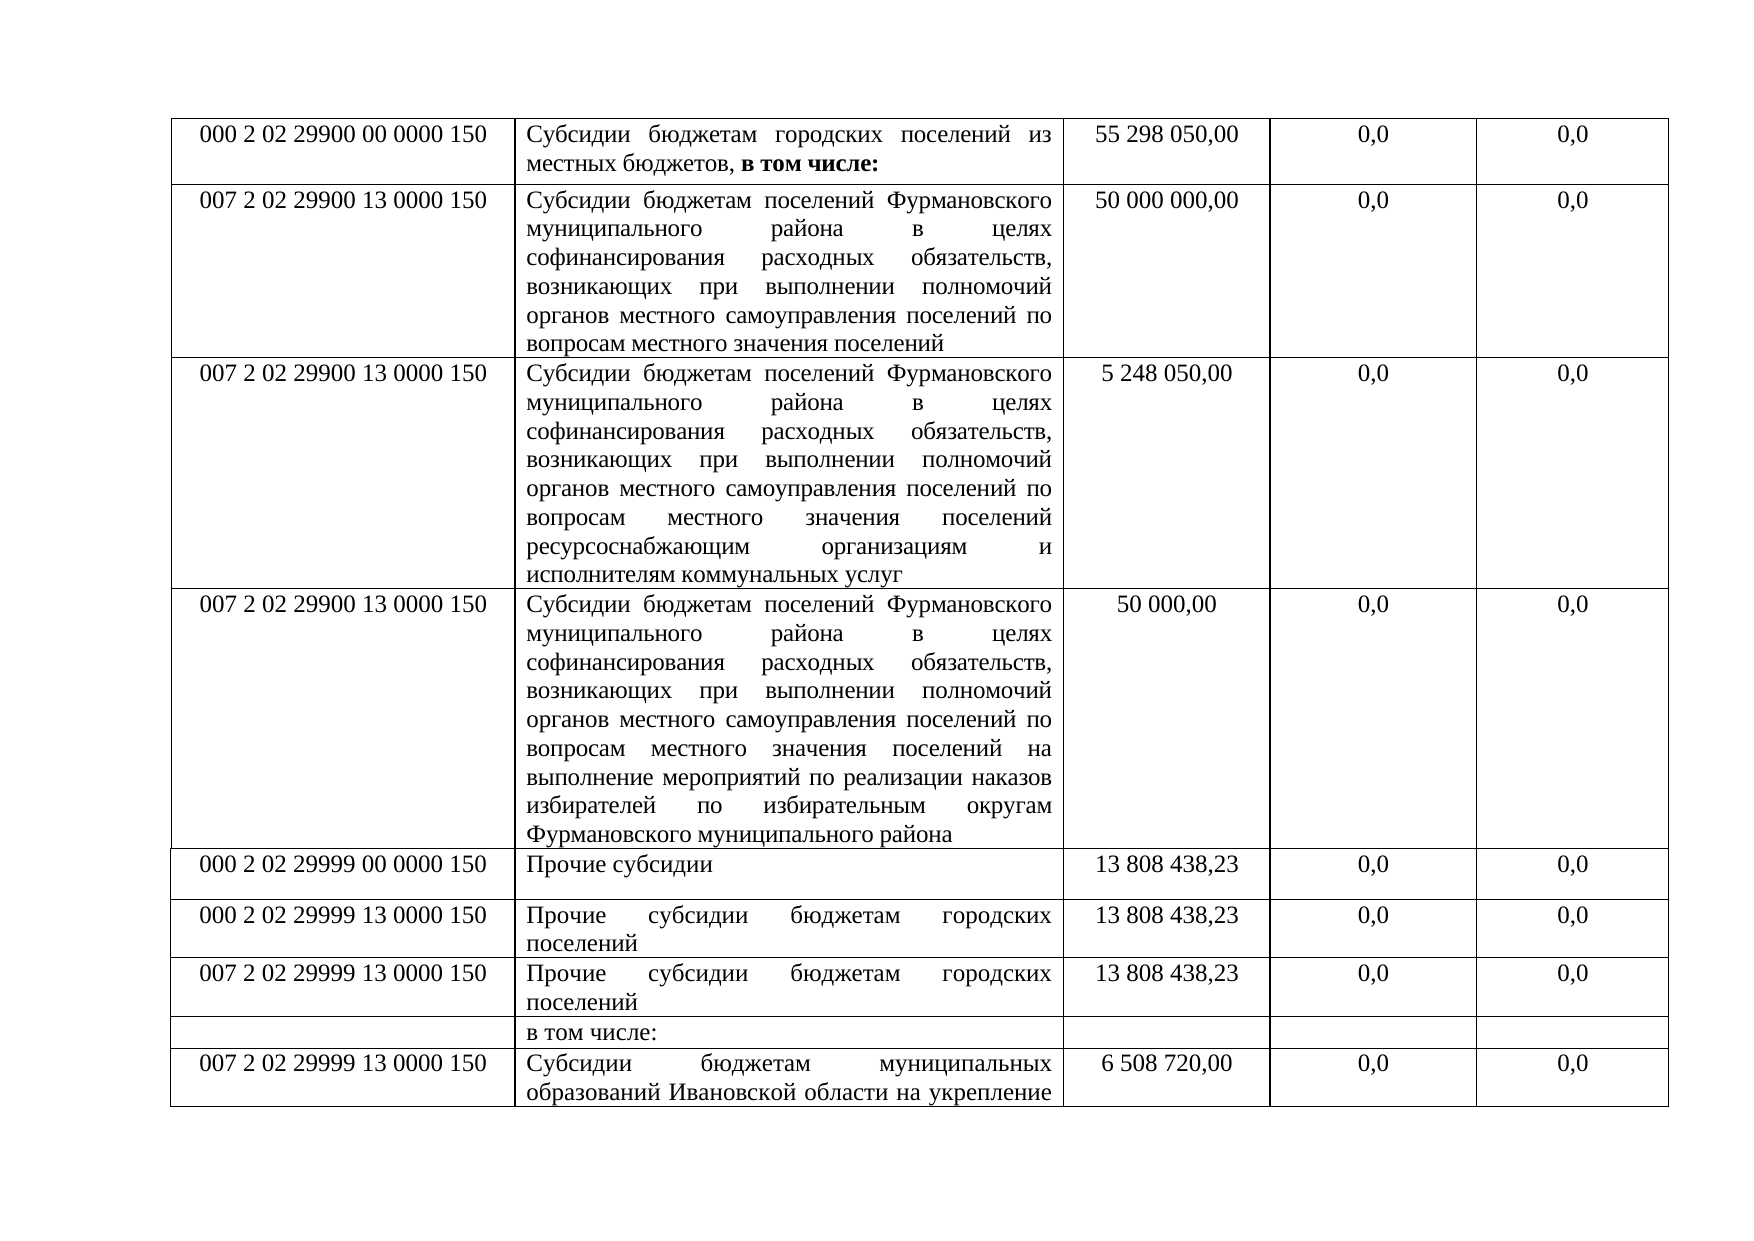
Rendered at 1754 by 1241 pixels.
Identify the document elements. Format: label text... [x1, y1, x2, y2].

table_cell 0,0 [1271, 185, 1476, 357]
table_cell 007 2 02 29900 13 0000 150 [172, 185, 514, 357]
table_cell 0,0 [1477, 1049, 1668, 1106]
table_cell Субсидии бюджетам городских поселений из местных бюджетов, в том числе: [516, 119, 1063, 184]
table_cell 0,0 [1271, 119, 1476, 184]
table_cell Прочие субсидии [516, 849, 1063, 899]
table_cell 0,0 [1477, 185, 1668, 357]
table_cell Субсидии бюджетам поселений Фурмановского муниципального района в целях софинансирования расходных обязательств, возникающих при выполнении полномочий органов местного самоуправления поселений по вопросам местного значения поселений на выполнение мероприятий по реализации наказов избирателей по избирательным округам Фурмановского муниципального района [516, 589, 1063, 848]
table_cell 000 2 02 29999 13 0000 150 [171, 900, 514, 957]
table_cell [171, 1017, 514, 1047]
table_cell 6 508 720,00 [1064, 1049, 1269, 1106]
table_cell 0,0 [1477, 849, 1668, 899]
table_cell 007 2 02 29999 13 0000 150 [171, 958, 514, 1016]
table_cell 50 000,00 [1064, 589, 1269, 848]
table_cell 0,0 [1477, 958, 1668, 1016]
table_cell [1064, 1017, 1269, 1047]
table_cell Субсидии бюджетам поселений Фурмановского муниципального района в целях софинансирования расходных обязательств, возникающих при выполнении полномочий органов местного самоуправления поселений по вопросам местного значения поселений ресурсоснабжающим организациям и исполнителям коммунальных услуг [516, 358, 1063, 588]
table_cell 0,0 [1271, 1049, 1476, 1106]
table_cell Субсидии бюджетам поселений Фурмановского муниципального района в целях софинансирования расходных обязательств, возникающих при выполнении полномочий органов местного самоуправления поселений по вопросам местного значения поселений [516, 185, 1063, 357]
table_cell [1477, 1017, 1668, 1047]
table_cell 0,0 [1477, 900, 1668, 957]
table_cell 0,0 [1477, 589, 1668, 848]
table_cell 5 248 050,00 [1064, 358, 1269, 588]
table_cell 0,0 [1271, 900, 1476, 957]
table_cell 13 808 438,23 [1064, 958, 1269, 1016]
table_cell в том числе: [516, 1017, 1063, 1047]
table_cell 007 2 02 29900 13 0000 150 [172, 589, 514, 848]
table_cell 55 298 050,00 [1064, 119, 1269, 184]
table_cell 0,0 [1477, 358, 1668, 588]
table_cell 0,0 [1271, 589, 1476, 848]
table_cell Прочие субсидии бюджетам городских поселений [516, 958, 1063, 1016]
table_cell 0,0 [1271, 358, 1476, 588]
table_cell 000 2 02 29900 00 0000 150 [172, 119, 514, 184]
table_cell 0,0 [1271, 849, 1476, 899]
table_cell Прочие субсидии бюджетам городских поселений [516, 900, 1063, 957]
table_cell 13 808 438,23 [1064, 849, 1269, 899]
table_cell 007 2 02 29900 13 0000 150 [172, 358, 514, 588]
table_cell 000 2 02 29999 00 0000 150 [171, 849, 514, 899]
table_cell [516, 1049, 1063, 1106]
table_cell 50 000 000,00 [1064, 185, 1269, 357]
table_cell [1271, 1017, 1476, 1047]
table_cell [171, 1049, 514, 1106]
table_cell 0,0 [1477, 119, 1668, 184]
table_cell 0,0 [1271, 958, 1476, 1016]
table_cell 13 808 438,23 [1064, 900, 1269, 957]
